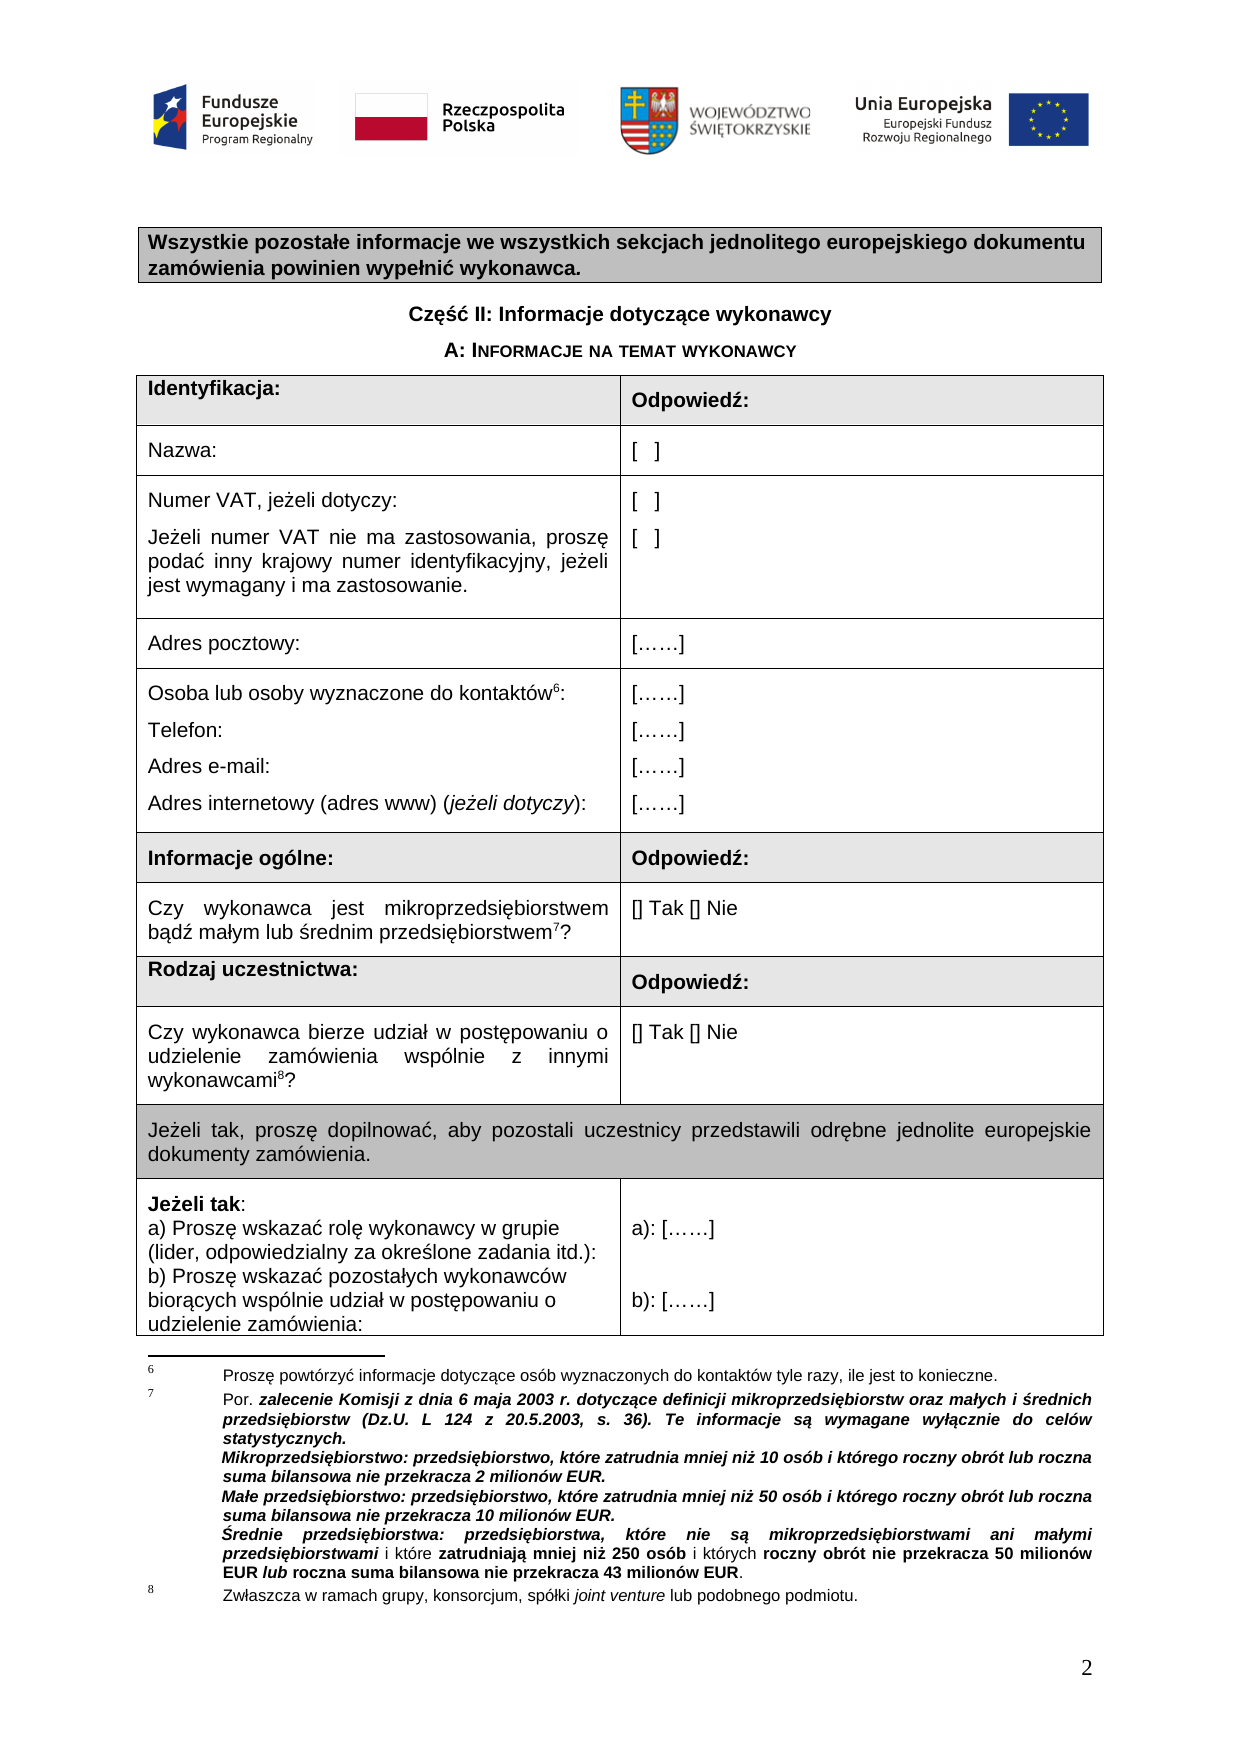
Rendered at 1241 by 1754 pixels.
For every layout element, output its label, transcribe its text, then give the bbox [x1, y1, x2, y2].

title A: Informacje na temat wykonawcy [148, 338, 1093, 362]
table_cell Adres pocztowy: [137, 619, 620, 667]
table_cell Nazwa: [137, 426, 620, 474]
table_cell Odpowiedź: [621, 833, 1103, 882]
table_cell a): [……] b): [……] c): [……] [621, 1179, 1103, 1335]
table_cell [] Tak [] Nie [621, 883, 1103, 956]
table_cell [] Tak [] Nie [621, 1007, 1103, 1104]
table_cell [……] [621, 619, 1103, 667]
table_header Odpowiedź: [621, 376, 1103, 424]
table_cell Informacje ogólne: [137, 833, 620, 882]
picture [852, 76, 1092, 159]
picture [148, 79, 316, 156]
title Część II: Informacje dotyczące wykonawcy [148, 302, 1093, 326]
table_cell Odpowiedź: [621, 957, 1103, 1006]
table_cell Osoba lub osoby wyznaczone do kontaktów: Telefon: Adres e-mail: Adres internetowy (adres www) (jeżeli dotyczy): [137, 669, 620, 832]
table_cell Czy wykonawca bierze udział w postępowaniu o udzielenie zamówienia wspólnie z innymi wykonawcami? [137, 1007, 620, 1104]
text Wszystkie pozostałe informacje we wszystkich sekcjach jednolitego europejskiego dokumentu zamówienia powinien wypełnić wykonawca. [139, 228, 1101, 282]
picture [339, 79, 580, 156]
table_cell [ ] [621, 426, 1103, 474]
table_cell [ ] [ ] [621, 476, 1103, 617]
table_cell Rodzaj uczestnictwa: [137, 957, 620, 1006]
table_cell Jeżeli tak, proszę dopilnować, aby pozostali uczestnicy przedstawili odrębne jednolite europejskie dokumenty zamówienia. [137, 1105, 1103, 1178]
table_cell Czy wykonawca jest mikroprzedsiębiorstwem bądź małym lub średnim przedsiębiorstwem? [137, 883, 620, 956]
table_cell [……] [……] [……] [……] [621, 669, 1103, 832]
table_cell Numer VAT, jeżeli dotyczy: Jeżeli numer VAT nie ma zastosowania, proszę podać inny krajowy numer identyfikacyjny, jeżeli jest wymagany i ma zastosowanie. [137, 476, 620, 617]
picture [620, 73, 811, 162]
table_header Identyfikacja: [137, 376, 620, 424]
